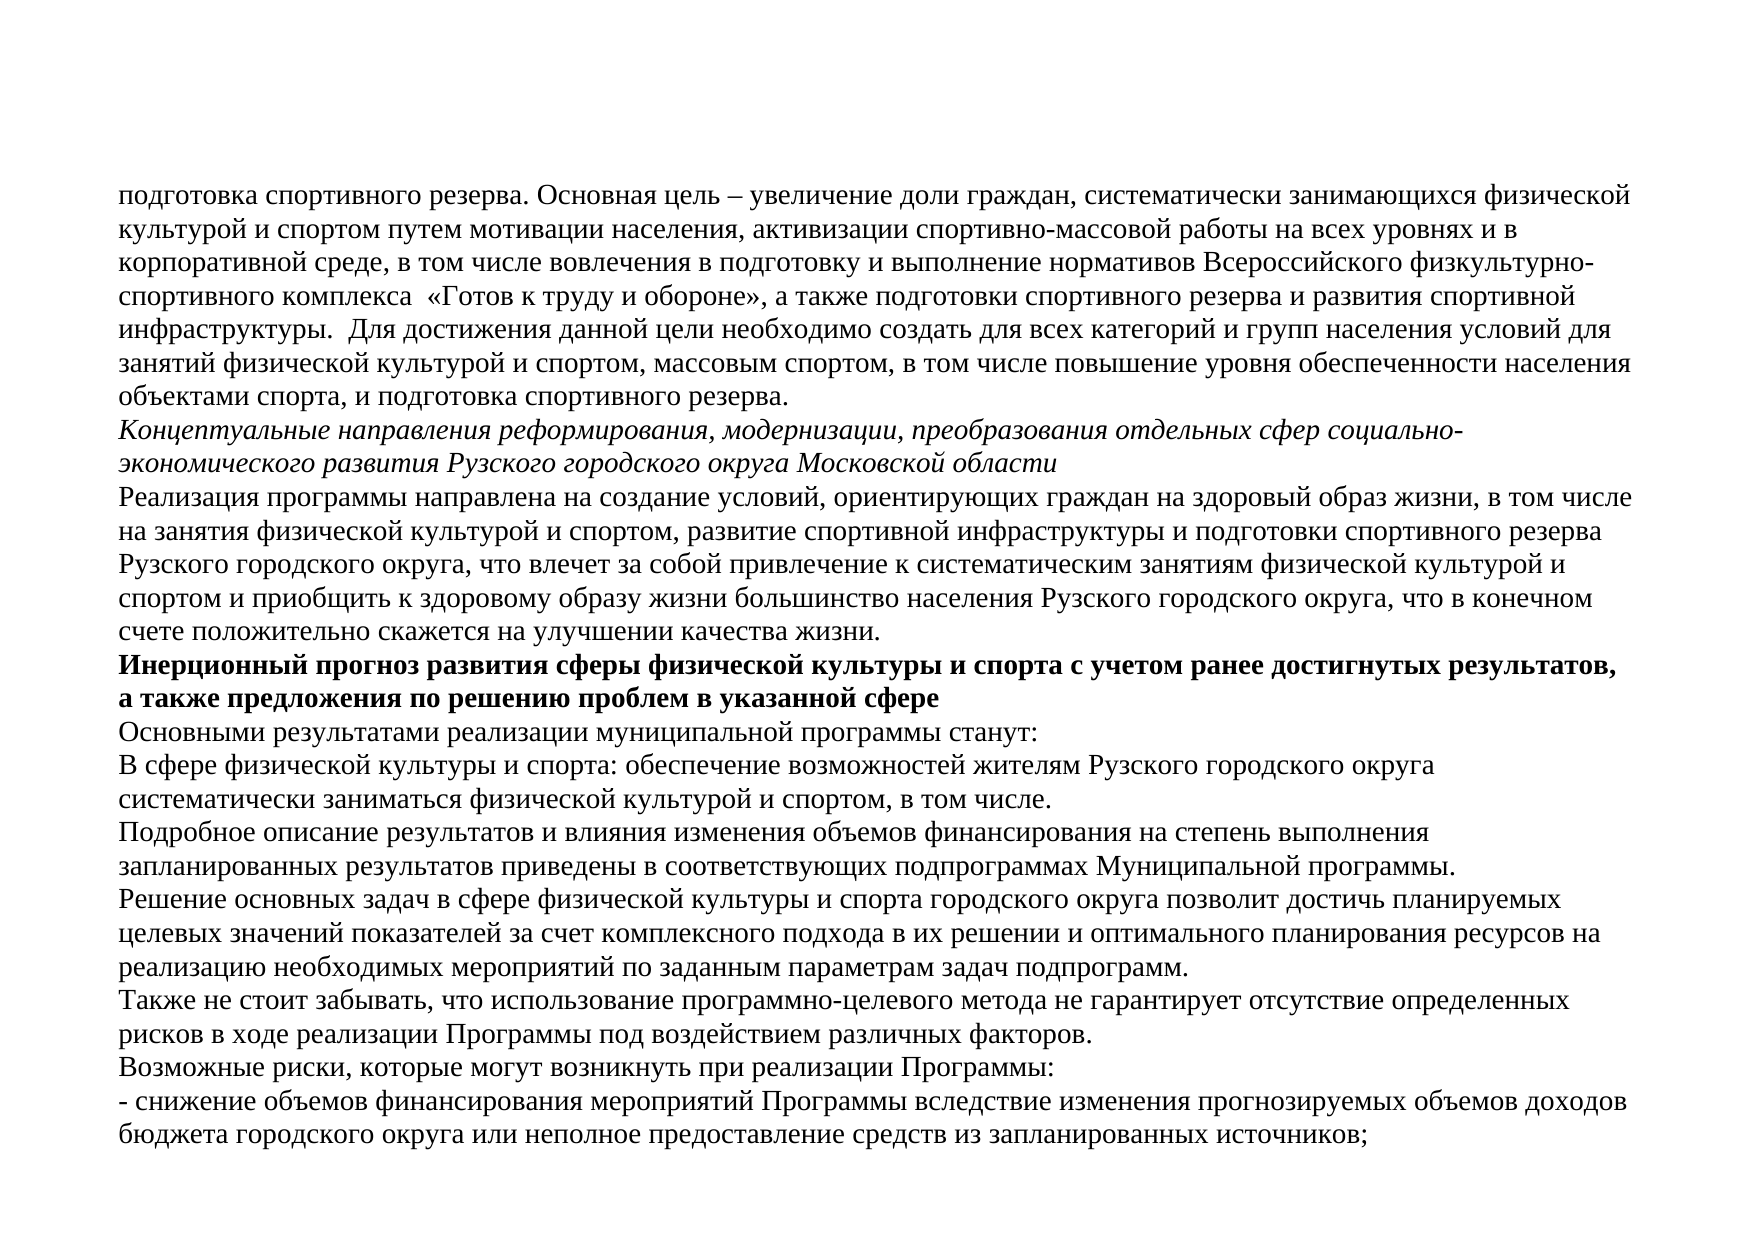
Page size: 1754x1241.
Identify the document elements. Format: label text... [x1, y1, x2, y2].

text Основными результатами реализации муниципальной программы станут: [118, 714, 1636, 747]
text Реализация программы направлена на создание условий, ориентирующих граждан на здоровый образ жизни, в том числе на занятия физической культурой и спортом, развитие спортивной инфраструктуры и подготовки спортивного резерва Рузского городского округа, что влечет за собой привлечение к систематическим занятиям физической культурой и спортом и приобщить к здоровому образу жизни большинство населения Рузского городского округа, что в конечном счете положительно скажется на улучшении качества жизни. [118, 479, 1636, 647]
text Решение основных задач в сфере физической культуры и спорта городского округа позволит достичь планируемых целевых значений показателей за счет комплексного подхода в их решении и оптимального планирования ресурсов на реализацию необходимых мероприятий по заданным параметрам задач подпрограмм. [118, 882, 1636, 982]
text Инерционный прогноз развития сферы физической культуры и спорта с учетом ранее достигнутых результатов, а также предложения по решению проблем в указанной сфере [118, 647, 1636, 714]
text Также не стоит забывать, что использование программно-целевого метода не гарантирует отсутствие определенных рисков в ходе реализации Программы под воздействием различных факторов. [118, 982, 1636, 1049]
text В сфере физической культуры и спорта: обеспечение возможностей жителям Рузского городского округа систематически заниматься физической культурой и спортом, в том числе. [118, 747, 1636, 814]
text Концептуальные направления реформирования, модернизации, преобразования отдельных сфер социально-экономического развития Рузского городского округа Московской области [118, 412, 1636, 479]
text - снижение объемов финансирования мероприятий Программы вследствие изменения прогнозируемых объемов доходов бюджета городского округа или неполное предоставление средств из запланированных источников; [118, 1083, 1636, 1150]
text Подробное описание результатов и влияния изменения объемов финансирования на степень выполнения запланированных результатов приведены в соответствующих подпрограммах Муниципальной программы. [118, 814, 1636, 882]
text Возможные риски, которые могут возникнуть при реализации Программы: [118, 1049, 1636, 1083]
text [118, 177, 1636, 412]
